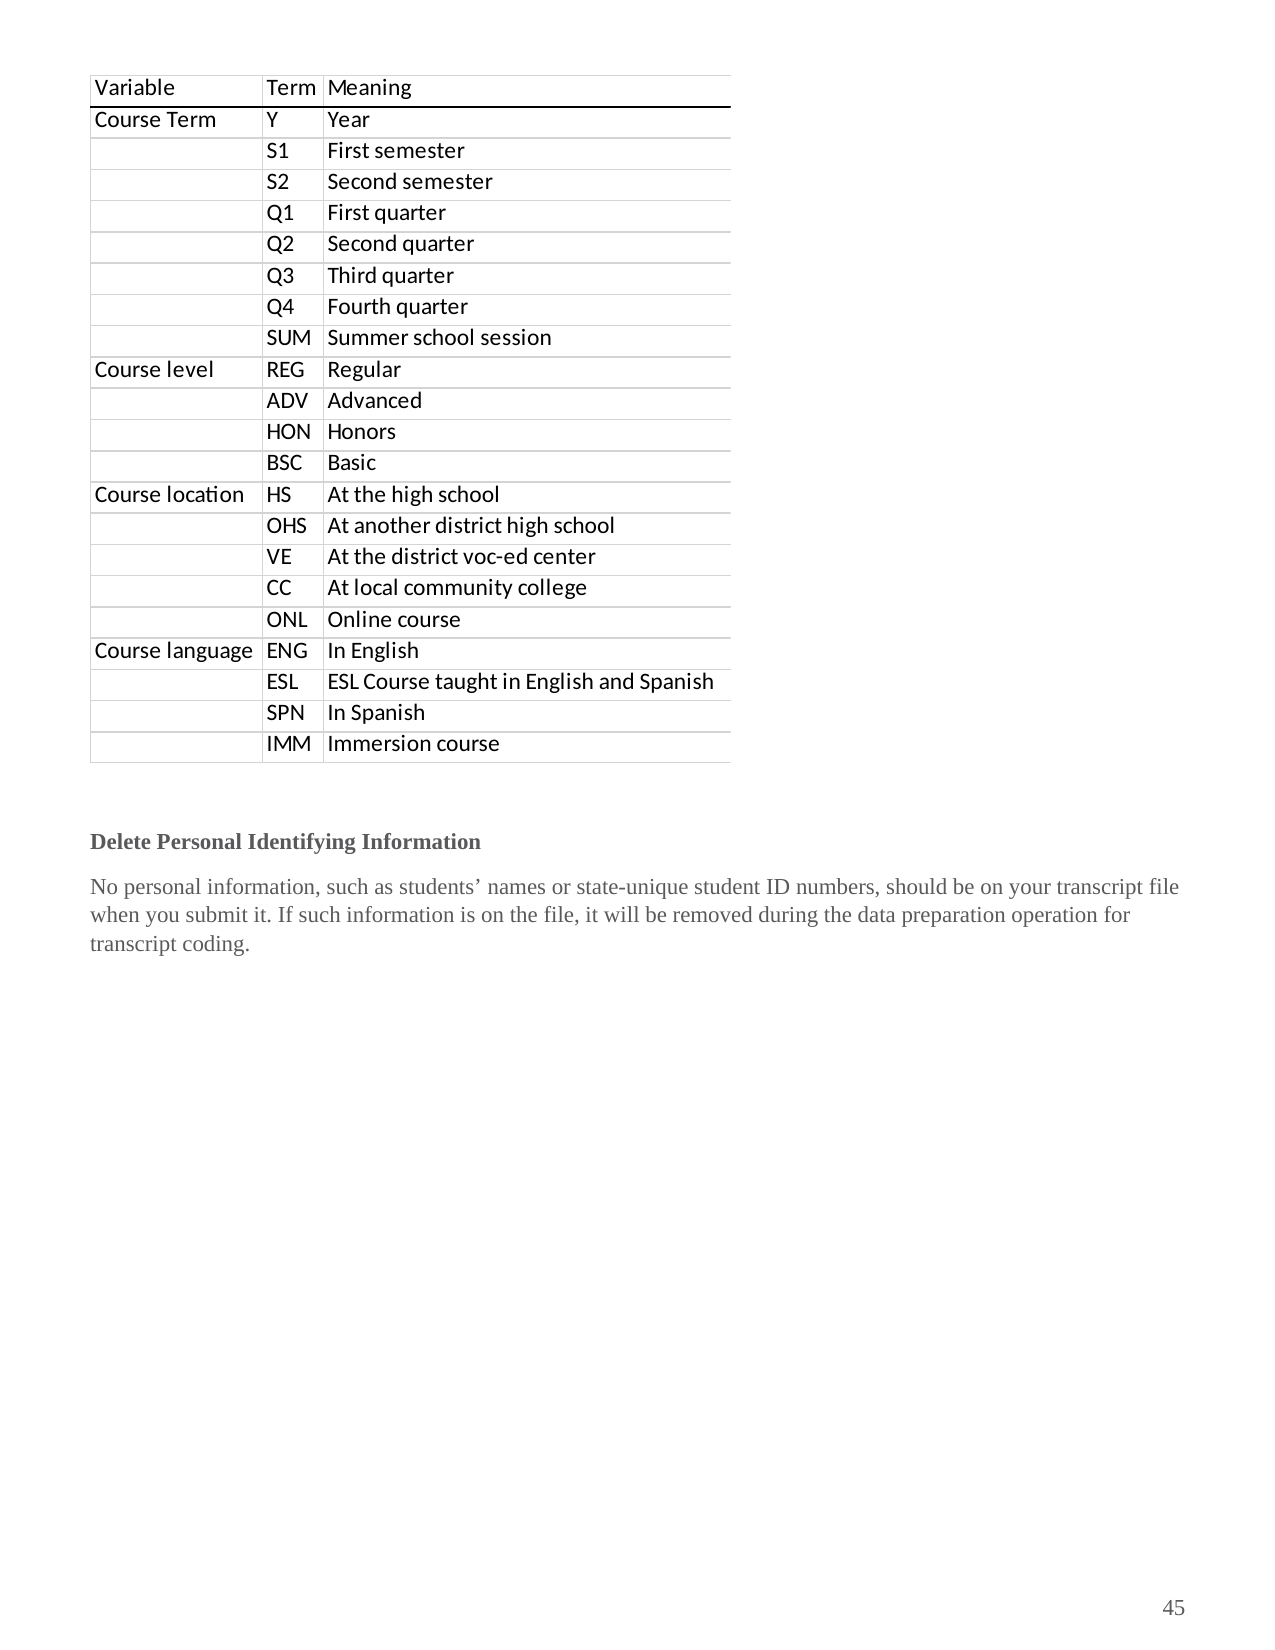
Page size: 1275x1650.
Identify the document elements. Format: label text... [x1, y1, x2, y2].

text No personal information, such as students’ names or state-unique student ID numbers, should be on your transcript file when you submit it. If such information is on the file, it will be removed during the data preparation operation for transcript coding. [90, 873, 1185, 956]
text Delete Personal Identifying Information [90, 828, 1185, 854]
